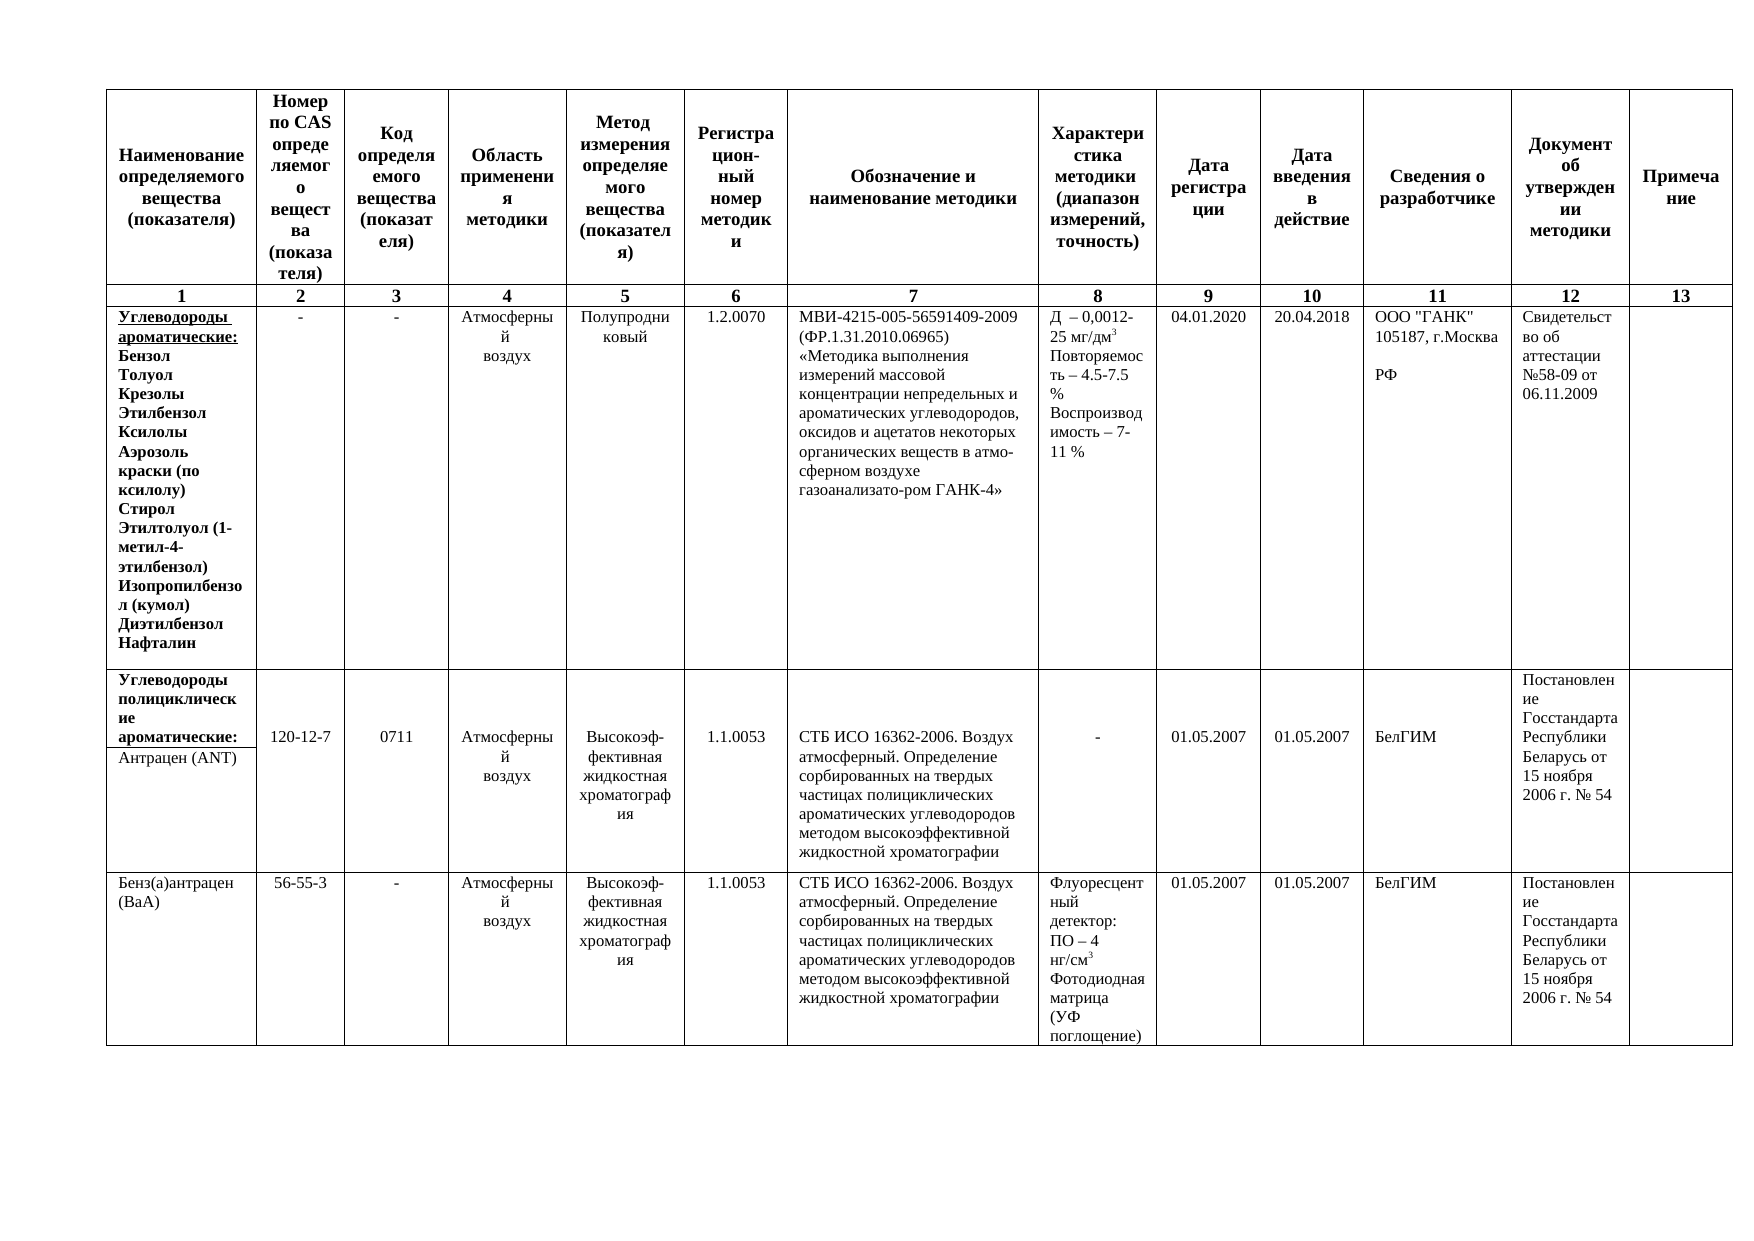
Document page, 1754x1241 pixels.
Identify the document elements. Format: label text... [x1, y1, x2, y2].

table_header Наименование определяемого вещества (показателя) [107, 90, 256, 284]
table_cell 120-12-7 [257, 670, 344, 872]
table_cell Углеводороды ароматические: Бензол Толуол Крезолы Этилбензол Ксилолы Аэрозоль краски (по ксилолу) Стирол Этилтолуол (1-метил-4-этилбензол) Изопропилбензол (кумол) Диэтилбензол Нафталин [107, 307, 256, 669]
table_cell 10 [1261, 285, 1363, 306]
table_cell 9 [1157, 285, 1260, 306]
table_cell Высокоэф- фективная жидкостная хроматография [567, 670, 684, 872]
table_cell Флуоресцентный детектор: ПО – 4 нг/см3 Фотодиодная матрица (УФ поглощение): ПО – 50 нг/см3 [1039, 873, 1156, 1045]
table_cell 01.05.2007 [1261, 873, 1363, 1045]
table_cell Антрацен (АNT) [107, 748, 256, 872]
table_cell 1.2.0070 [685, 307, 787, 669]
table_cell 12 [1512, 285, 1629, 306]
table_cell 56-55-3 [257, 873, 344, 1045]
table_cell Атмосферный воздух [449, 873, 566, 1045]
table_cell Постановление Госстандарта Республики Беларусь от 15 ноября 2006 г. № 54 [1512, 670, 1629, 872]
table_cell - [257, 307, 344, 669]
table_header Код определяемого вещества (показателя) [345, 90, 448, 284]
table_cell 4 [449, 285, 566, 306]
table_header Дата введения в действие [1261, 90, 1363, 284]
table_cell ООО "ГАНК" 105187, г.Москва РФ [1364, 307, 1511, 669]
table_cell Атмосферный воздух [449, 307, 566, 669]
table_cell 3 [345, 285, 448, 306]
table_cell 2 [257, 285, 344, 306]
table_cell 1 [107, 285, 256, 306]
table_cell [1630, 670, 1732, 872]
table_cell Бенз(а)антрацен (ВаА) [107, 873, 256, 1045]
table_header Примечание [1630, 90, 1732, 284]
table_cell 6 [685, 285, 787, 306]
table_cell 01.05.2007 [1261, 670, 1363, 872]
table_cell 1.1.0053 [685, 670, 787, 872]
table_cell 01.05.2007 [1157, 873, 1260, 1045]
table_cell МВИ-4215-005-56591409-2009 (ФР.1.31.2010.06965) «Методика выполнения измерений массовой концентрации непредельных и ароматических углеводородов, оксидов и ацетатов некоторых органических веществ в атмо-сферном воздухе газоанализато-ром ГАНК-4» [788, 307, 1038, 669]
table_cell 01.05.2007 [1157, 670, 1260, 872]
table_cell 1.1.0053 [685, 873, 787, 1045]
table_cell 13 [1630, 285, 1732, 306]
table_header Характеристика методики (диапазон измерений, точность) [1039, 90, 1156, 284]
table_header Дата регистрации [1157, 90, 1260, 284]
table_header Обозначение и наименование методики [788, 90, 1038, 284]
table_cell БелГИМ [1364, 873, 1511, 1045]
table_cell 20.04.2018 [1261, 307, 1363, 669]
table_cell Свидетельство об аттестации №58-09 от 06.11.2009 [1512, 307, 1629, 669]
table_cell Полупродниковый [567, 307, 684, 669]
table_cell [1630, 873, 1732, 1045]
table_cell Высокоэф- фективная жидкостная хроматография [567, 873, 684, 1045]
table_cell Д – 0,0012-25 мг/дм3 Повторяемость – 4.5-7.5 % Воспроизводимость – 7-11 % [1039, 307, 1156, 669]
table_cell 0711 [345, 670, 448, 872]
table_cell - [345, 873, 448, 1045]
table_cell Атмосферный воздух [449, 670, 566, 872]
table_cell 11 [1364, 285, 1511, 306]
table_header Сведения о разработчике [1364, 90, 1511, 284]
table_cell 04.01.2020 [1157, 307, 1260, 669]
table_cell - [1039, 670, 1156, 872]
table_cell [1630, 307, 1732, 669]
table_cell Постановление Госстандарта Республики Беларусь от 15 ноября 2006 г. № 54 [1512, 873, 1629, 1045]
table_cell БелГИМ [1364, 670, 1511, 872]
table_cell 8 [1039, 285, 1156, 306]
table_cell - [345, 307, 448, 669]
table_header Регистрацион-ный номер методики [685, 90, 787, 284]
table_header Метод измерения определяемого вещества (показателя) [567, 90, 684, 284]
table_header Документ об утверждении методики [1512, 90, 1629, 284]
table_cell Углеводороды полициклические ароматические: [107, 670, 256, 747]
table_header Номер по CAS определяемого вещества (показателя) [257, 90, 344, 284]
table_cell 7 [788, 285, 1038, 306]
table_header Область применения методики [449, 90, 566, 284]
table_cell 5 [567, 285, 684, 306]
